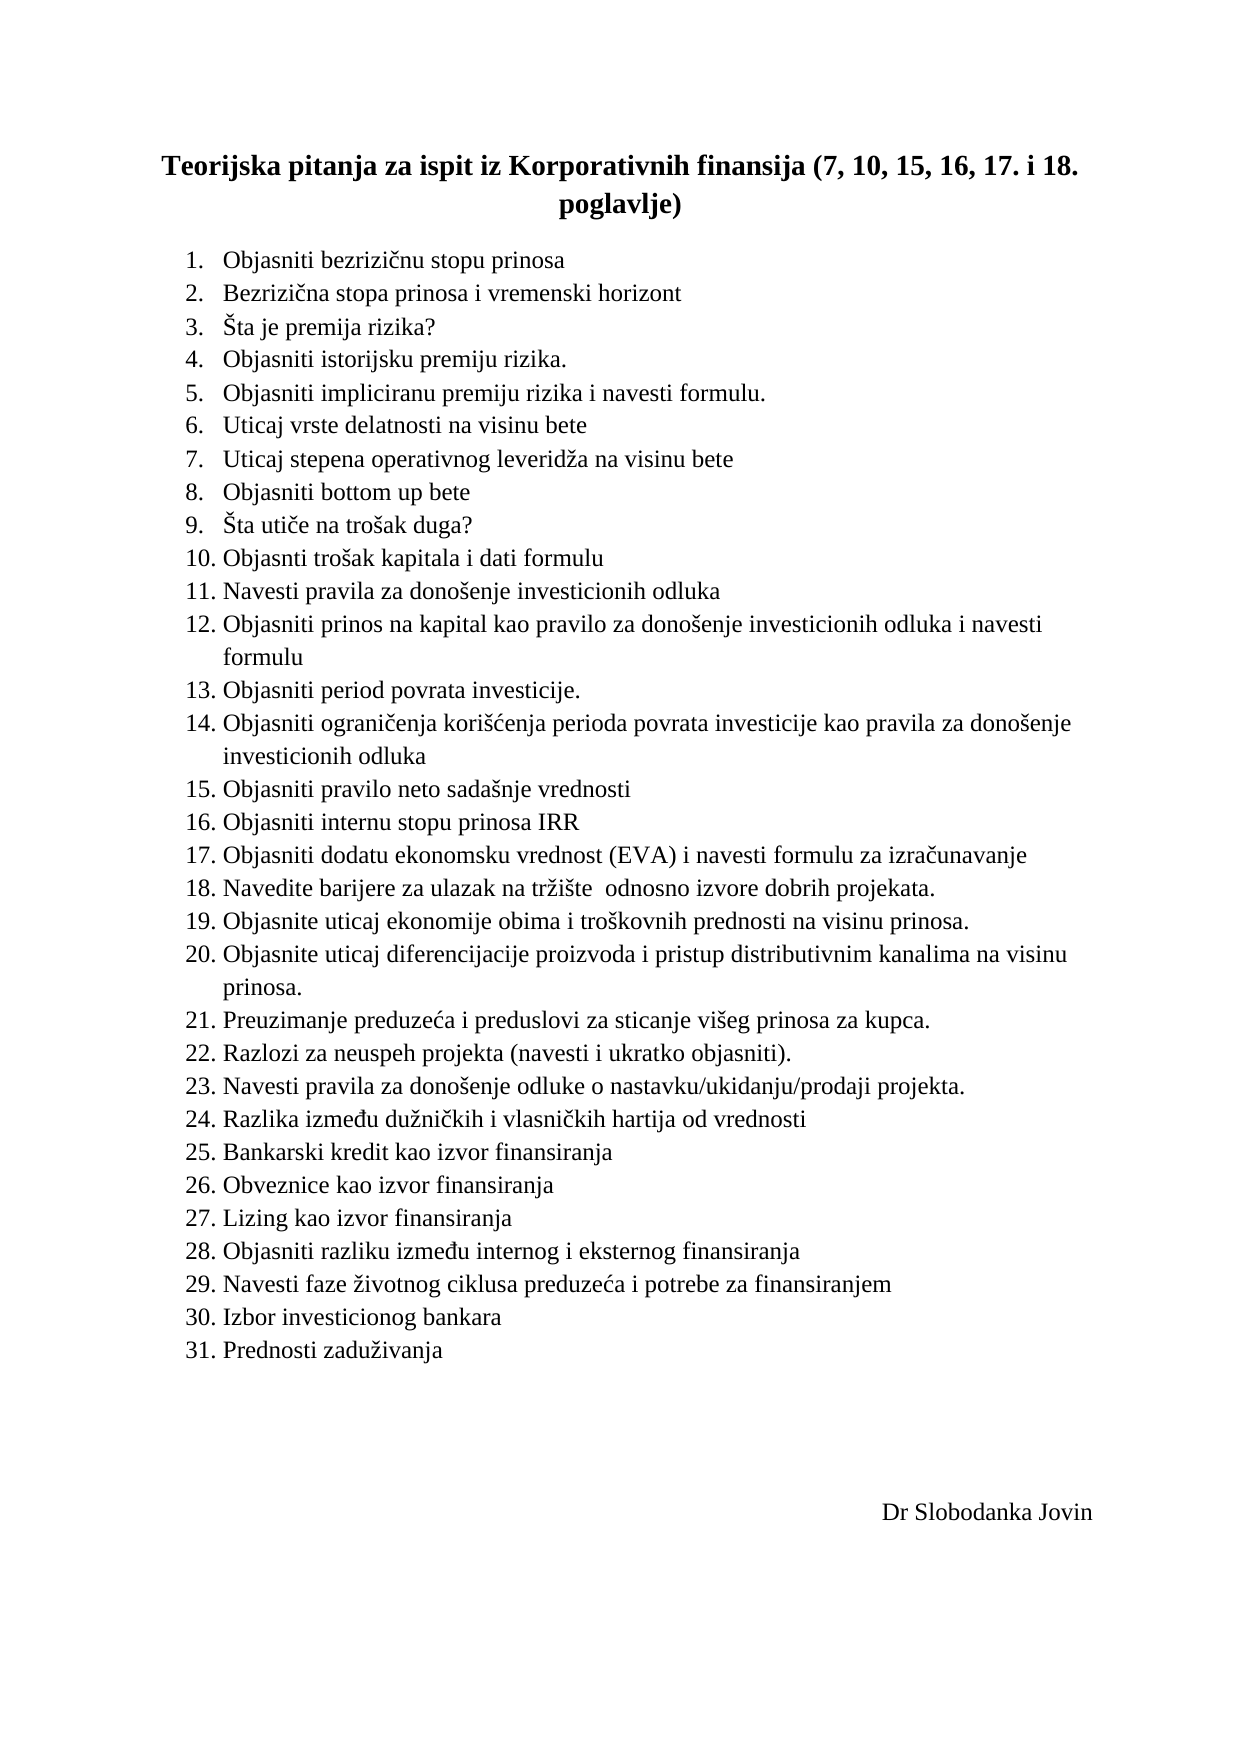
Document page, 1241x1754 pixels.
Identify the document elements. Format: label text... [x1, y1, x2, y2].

list Navesti faze životnog ciklusa preduzeća i potrebe za finansiranjem [185, 1269, 1093, 1298]
list Šta utiče na trošak duga? [185, 510, 1093, 538]
list Objasniti bottom up bete [185, 477, 1093, 505]
list Objasniti razliku između internog i eksternog finansiranja [185, 1236, 1093, 1265]
list Razlozi za neuspeh projekta (navesti i ukratko objasniti). [185, 1038, 1093, 1067]
list Bankarski kredit kao izvor finansiranja [185, 1137, 1093, 1166]
list Navesti pravila za donošenje investicionih odluka [185, 576, 1093, 604]
text Teorijska pitanja za ispit iz Korporativnih finansija (7, 10, 15, 16, 17. i 18. poglavlje) [148, 148, 1093, 220]
list Objasniti istorijsku premiju rizika. [185, 344, 1093, 373]
list Razlika između dužničkih i vlasničkih hartija od vrednosti [185, 1104, 1093, 1133]
list Objasniti impliciranu premiju rizika i navesti formulu. [185, 378, 1093, 406]
list Objasniti prinos na kapital kao pravilo za donošenje investicionih odluka i navesti formulu [185, 609, 1093, 671]
list Objasniti ograničenja korišćenja perioda povrata investicije kao pravila za donošenje investicionih odluka [185, 708, 1093, 769]
list Uticaj stepena operativnog leveridža na visinu bete [185, 444, 1093, 472]
list Objasnite uticaj ekonomije obima i troškovnih prednosti na visinu prinosa. [185, 906, 1093, 935]
list Navesti pravila za donošenje odluke o nastavku/ukidanju/prodaji projekta. [185, 1071, 1093, 1100]
list Objasniti pravilo neto sadašnje vrednosti [185, 774, 1093, 803]
list Lizing kao izvor finansiranja [185, 1203, 1093, 1232]
list Izbor investicionog bankara [185, 1302, 1093, 1331]
list Objasniti dodatu ekonomsku vrednost (EVA) i navesti formulu za izračunavanje [185, 840, 1093, 869]
list Objasnti trošak kapitala i dati formulu [185, 543, 1093, 571]
list Preuzimanje preduzeća i preduslovi za sticanje višeg prinosa za kupca. [185, 1005, 1093, 1034]
list Objasniti internu stopu prinosa IRR [185, 807, 1093, 836]
list Navedite barijere za ulazak na tržište odnosno izvore dobrih projekata. [185, 873, 1093, 902]
list Objasnite uticaj diferencijacije proizvoda i pristup distributivnim kanalima na visinu prinosa. [185, 939, 1093, 1001]
list Obveznice kao izvor finansiranja [185, 1170, 1093, 1199]
list Bezrizična stopa prinosa i vremenski horizont [185, 278, 1093, 307]
list Objasniti period povrata investicije. [185, 675, 1093, 703]
list Objasniti bezrizičnu stopu prinosa [185, 246, 1093, 274]
text Dr Slobodanka Jovin [185, 1497, 1093, 1526]
list Prednosti zaduživanja [185, 1335, 1093, 1364]
list Uticaj vrste delatnosti na visinu bete [185, 411, 1093, 439]
list Šta je premija rizika? [185, 312, 1093, 340]
